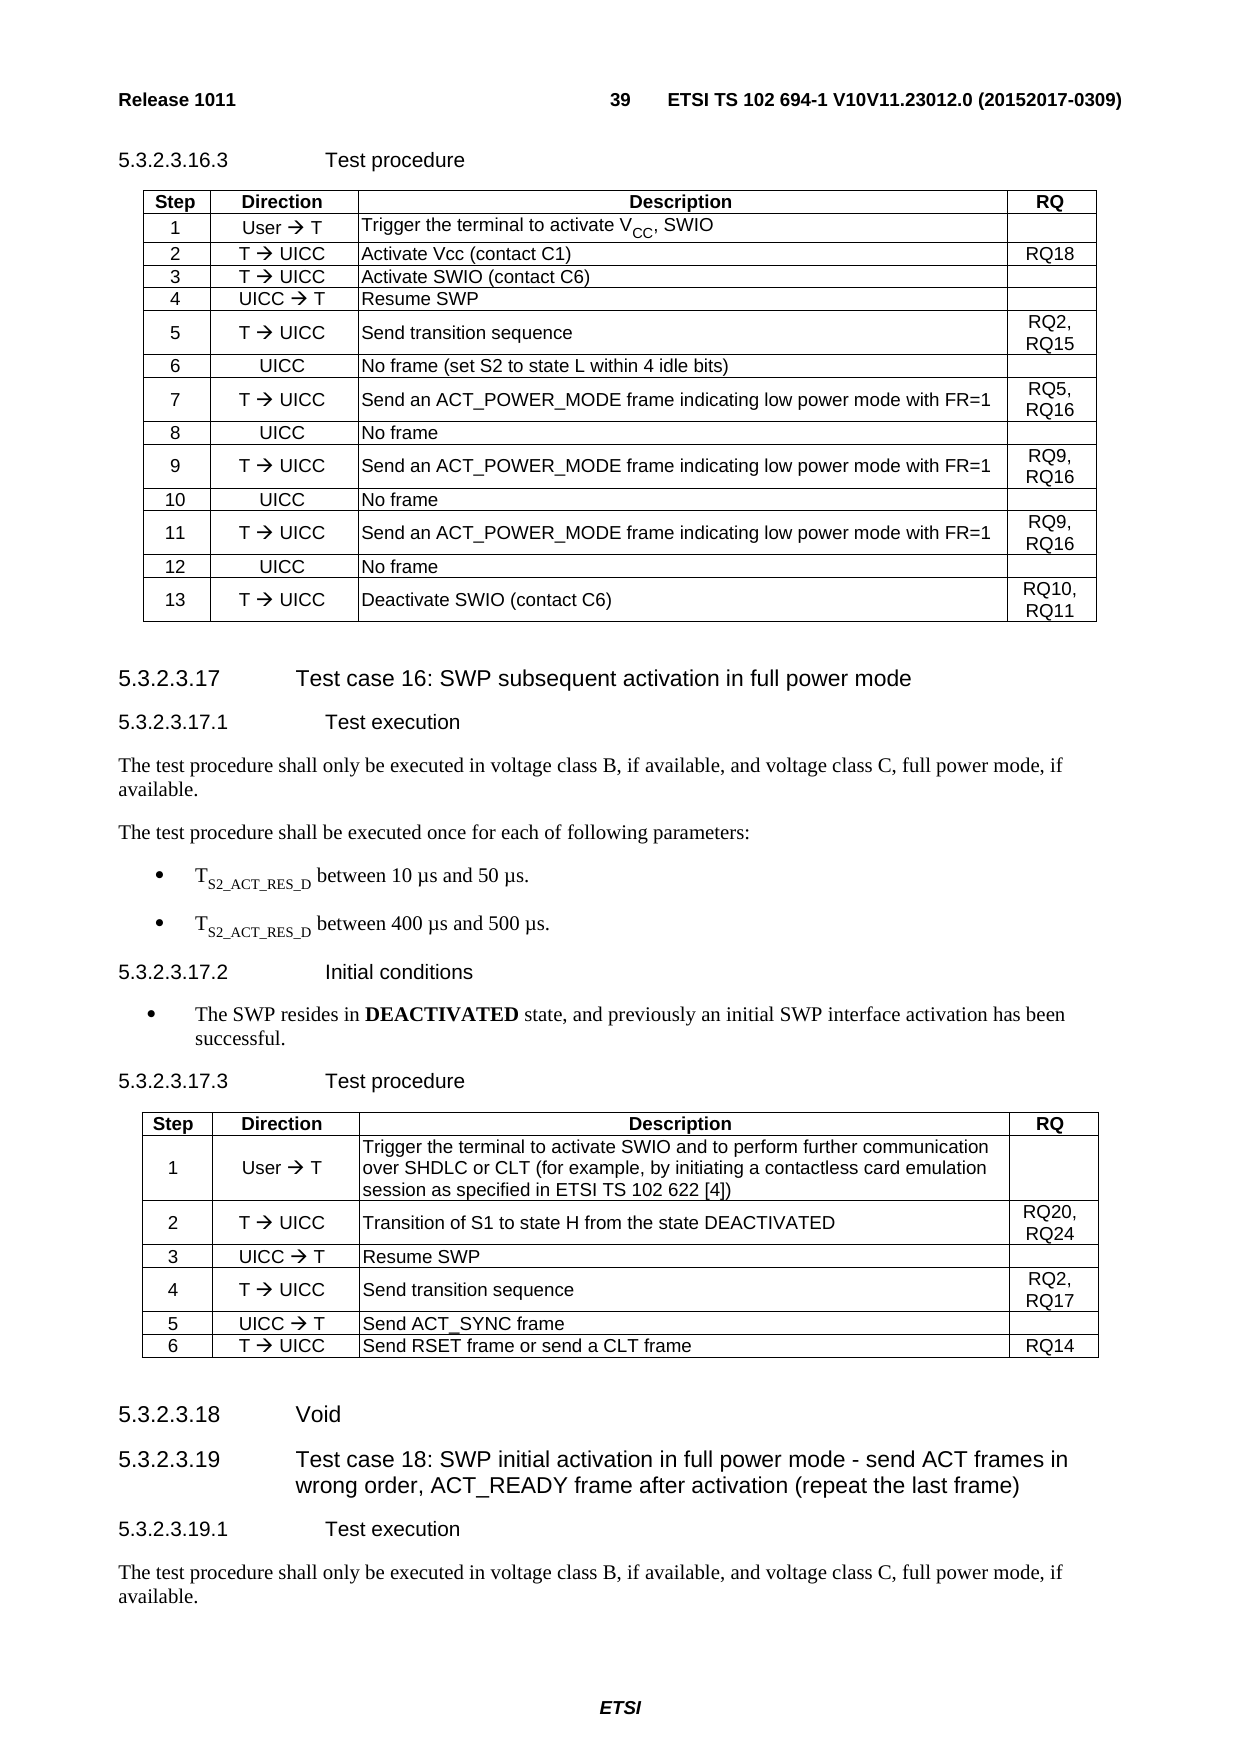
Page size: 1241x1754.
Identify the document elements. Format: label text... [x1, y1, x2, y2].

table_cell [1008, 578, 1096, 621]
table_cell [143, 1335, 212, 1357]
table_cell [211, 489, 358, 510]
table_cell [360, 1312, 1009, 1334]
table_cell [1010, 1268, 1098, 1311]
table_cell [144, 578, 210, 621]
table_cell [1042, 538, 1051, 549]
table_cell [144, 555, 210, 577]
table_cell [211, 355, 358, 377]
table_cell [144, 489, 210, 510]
subtitle 5.3.2.3.18 Void [118, 1401, 1122, 1427]
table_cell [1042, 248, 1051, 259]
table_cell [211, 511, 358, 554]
text TS2_ACT_RES_D between 400 µs and 500 µs. [156, 911, 1122, 941]
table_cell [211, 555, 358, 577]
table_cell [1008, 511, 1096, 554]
text 5.3.2.3.17.2 Initial conditions [118, 959, 1122, 983]
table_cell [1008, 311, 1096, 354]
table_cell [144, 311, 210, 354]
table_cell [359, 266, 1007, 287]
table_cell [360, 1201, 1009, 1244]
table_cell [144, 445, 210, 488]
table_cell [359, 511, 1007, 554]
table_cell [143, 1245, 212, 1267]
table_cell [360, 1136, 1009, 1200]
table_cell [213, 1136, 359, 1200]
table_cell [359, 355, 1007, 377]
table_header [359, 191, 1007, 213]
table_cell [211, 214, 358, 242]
text 5.3.2.3.17.1 Test execution [118, 710, 1122, 734]
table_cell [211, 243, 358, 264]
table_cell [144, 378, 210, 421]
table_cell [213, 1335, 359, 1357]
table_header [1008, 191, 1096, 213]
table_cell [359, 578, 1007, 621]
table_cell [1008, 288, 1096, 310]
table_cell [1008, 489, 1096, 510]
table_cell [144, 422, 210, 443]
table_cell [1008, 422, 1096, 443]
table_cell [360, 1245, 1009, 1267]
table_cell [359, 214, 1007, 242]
text The test procedure shall only be executed in voltage class B, if available, and voltage class C, full power mode, if available. [118, 1560, 1122, 1608]
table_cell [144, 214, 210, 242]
subtitle 5.3.2.3.17 Test case 16: SWP subsequent activation in full power mode [118, 665, 1122, 691]
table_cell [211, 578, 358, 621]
text 5.3.2.3.19.1 Test execution [118, 1517, 1122, 1541]
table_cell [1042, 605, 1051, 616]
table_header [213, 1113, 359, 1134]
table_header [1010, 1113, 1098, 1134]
text TS2_ACT_RES_D between 10 µs and 50 µs. [156, 862, 1122, 892]
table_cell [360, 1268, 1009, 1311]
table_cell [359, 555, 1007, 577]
text 5.3.2.3.17.3 Test procedure [118, 1069, 1122, 1093]
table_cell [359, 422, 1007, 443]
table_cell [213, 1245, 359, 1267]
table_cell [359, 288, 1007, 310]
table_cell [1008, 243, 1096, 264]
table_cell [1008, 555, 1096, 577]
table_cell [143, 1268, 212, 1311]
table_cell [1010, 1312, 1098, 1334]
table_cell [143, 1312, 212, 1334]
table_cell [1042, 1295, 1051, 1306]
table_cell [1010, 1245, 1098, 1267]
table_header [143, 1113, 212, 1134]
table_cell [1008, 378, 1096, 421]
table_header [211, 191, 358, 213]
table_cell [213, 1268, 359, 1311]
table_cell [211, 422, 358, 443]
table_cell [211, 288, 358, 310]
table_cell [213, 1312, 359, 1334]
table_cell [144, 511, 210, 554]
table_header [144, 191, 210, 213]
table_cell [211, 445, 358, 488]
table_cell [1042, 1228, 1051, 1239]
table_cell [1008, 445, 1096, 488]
text The test procedure shall be executed once for each of following parameters: [118, 820, 1122, 844]
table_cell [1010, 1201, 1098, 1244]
text The test procedure shall only be executed in voltage class B, if available, and voltage class C, full power mode, if available. [118, 753, 1122, 801]
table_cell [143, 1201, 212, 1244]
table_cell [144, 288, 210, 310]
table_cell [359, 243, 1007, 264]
subtitle 5.3.2.3.19 Test case 18: SWP initial activation in full power mode - send ACT frames in wrong order, ACT_READY frame after activation (repeat the last frame) [118, 1446, 1122, 1498]
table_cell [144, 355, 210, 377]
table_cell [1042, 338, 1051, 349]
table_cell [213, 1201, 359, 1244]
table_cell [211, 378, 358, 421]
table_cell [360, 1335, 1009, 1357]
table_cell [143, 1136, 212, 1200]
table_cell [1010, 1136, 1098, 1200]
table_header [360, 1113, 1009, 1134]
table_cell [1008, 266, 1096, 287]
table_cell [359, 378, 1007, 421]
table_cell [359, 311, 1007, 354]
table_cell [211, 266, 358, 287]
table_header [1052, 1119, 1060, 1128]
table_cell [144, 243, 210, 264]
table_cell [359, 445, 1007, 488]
text The SWP resides in DEACTIVATED state, and previously an initial SWP interface activation has been successful. [148, 1002, 1122, 1050]
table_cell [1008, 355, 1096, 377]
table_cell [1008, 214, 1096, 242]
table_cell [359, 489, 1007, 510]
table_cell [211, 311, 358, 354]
text 5.3.2.3.16.3 Test procedure [118, 148, 1122, 172]
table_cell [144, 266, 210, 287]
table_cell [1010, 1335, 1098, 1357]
